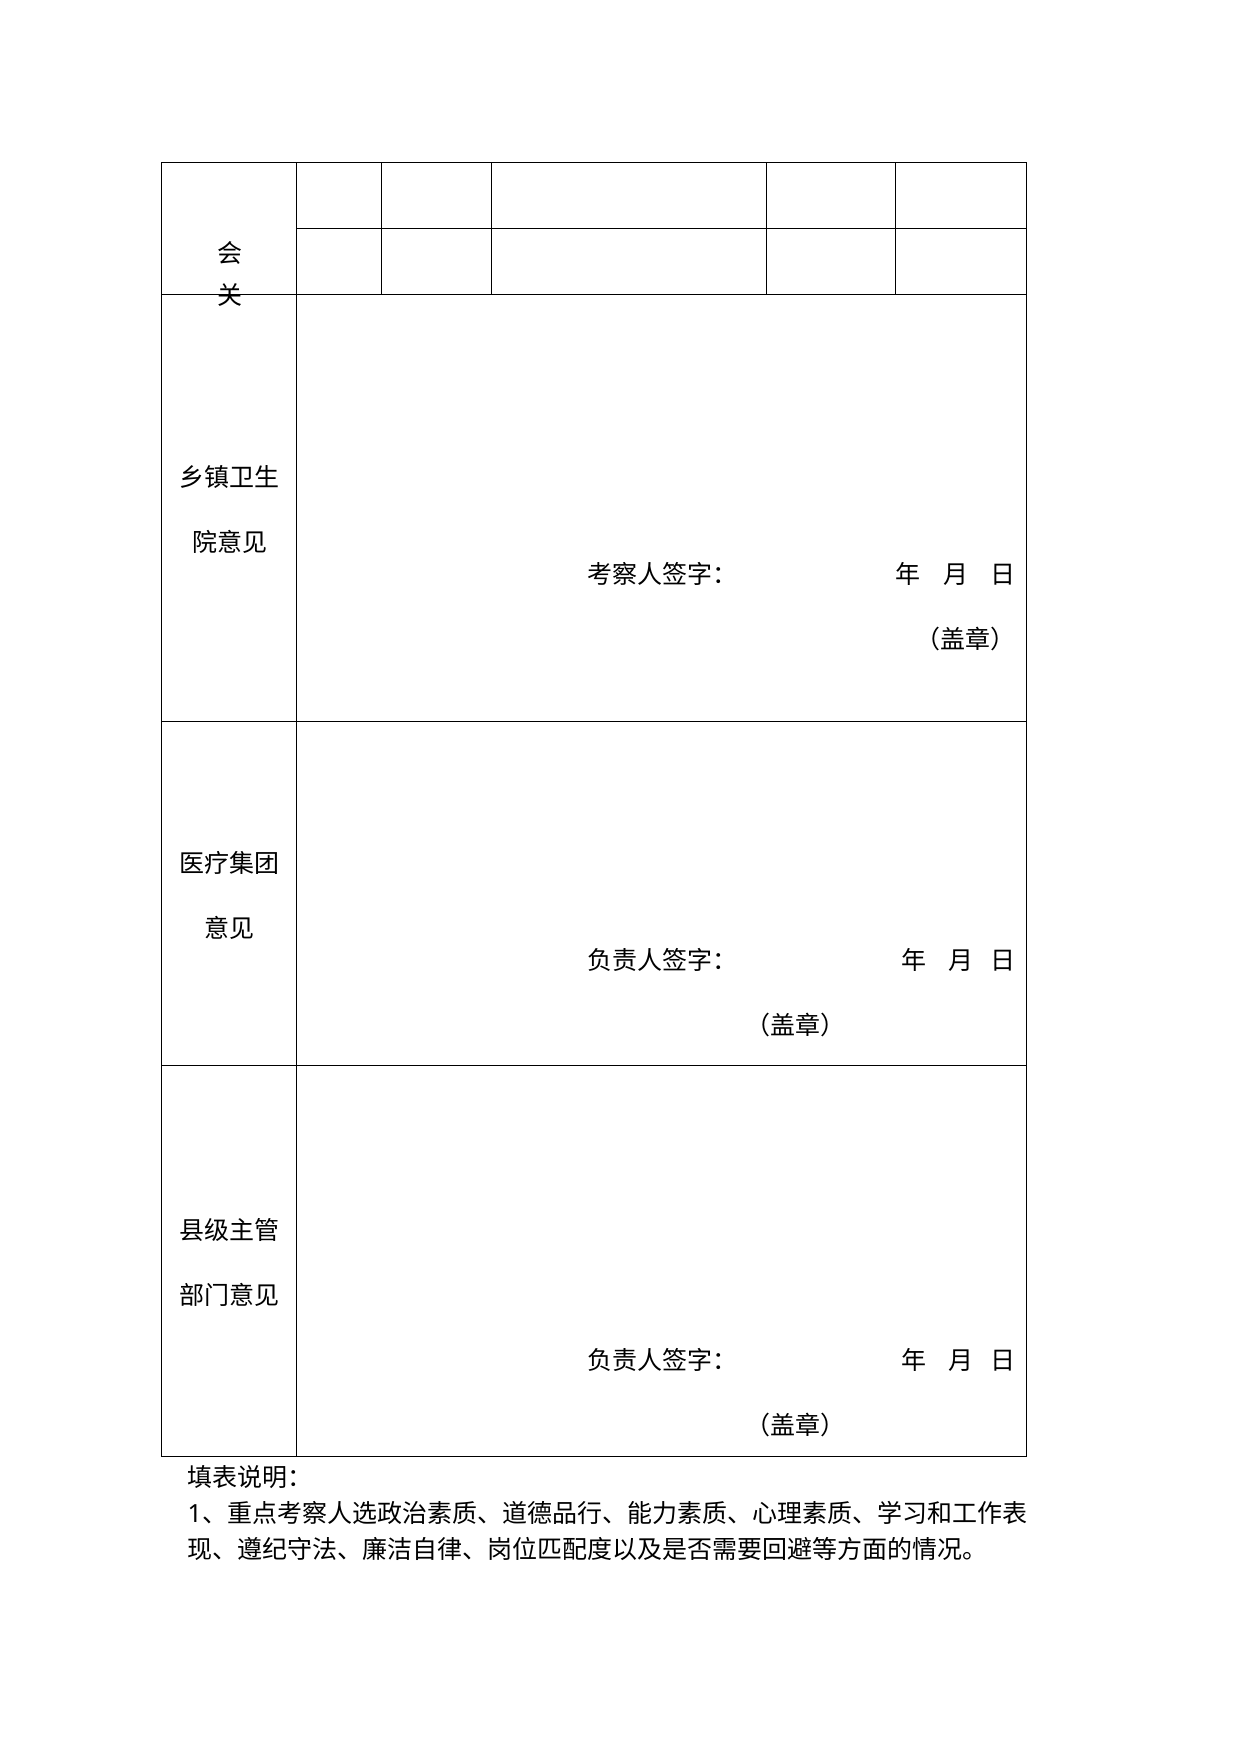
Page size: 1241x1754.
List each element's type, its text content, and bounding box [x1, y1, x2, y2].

table_cell [767, 163, 895, 228]
table_cell [896, 163, 1026, 228]
table_cell [297, 163, 381, 228]
list 重点考察人选政治素质、道德品行、能力素质、心理素质、学习和工作表现、遵纪守法、廉洁自律、岗位匹配度以及是否需要回避等方面的情况。 [187, 1493, 1053, 1566]
table_cell [297, 229, 381, 294]
table_cell 县级主管部门意见 [162, 1066, 296, 1456]
table_cell 考察人签字： 年 月 日 （盖章） [297, 295, 1026, 721]
text 填表说明： [187, 1457, 1053, 1493]
table_cell 负责人签字： 年 月 日 （盖章） [297, 1066, 1026, 1456]
table_cell [382, 229, 491, 294]
table_cell 医疗集团意见 [162, 722, 296, 1065]
table_cell [382, 163, 491, 228]
table_cell [767, 229, 895, 294]
table_cell 负责人签字： 年 月 日 （盖章） [297, 722, 1026, 1065]
table_cell 乡镇卫生院意见 [162, 295, 296, 721]
table_cell [492, 163, 766, 228]
table_cell [896, 229, 1026, 294]
table_cell [492, 229, 766, 294]
